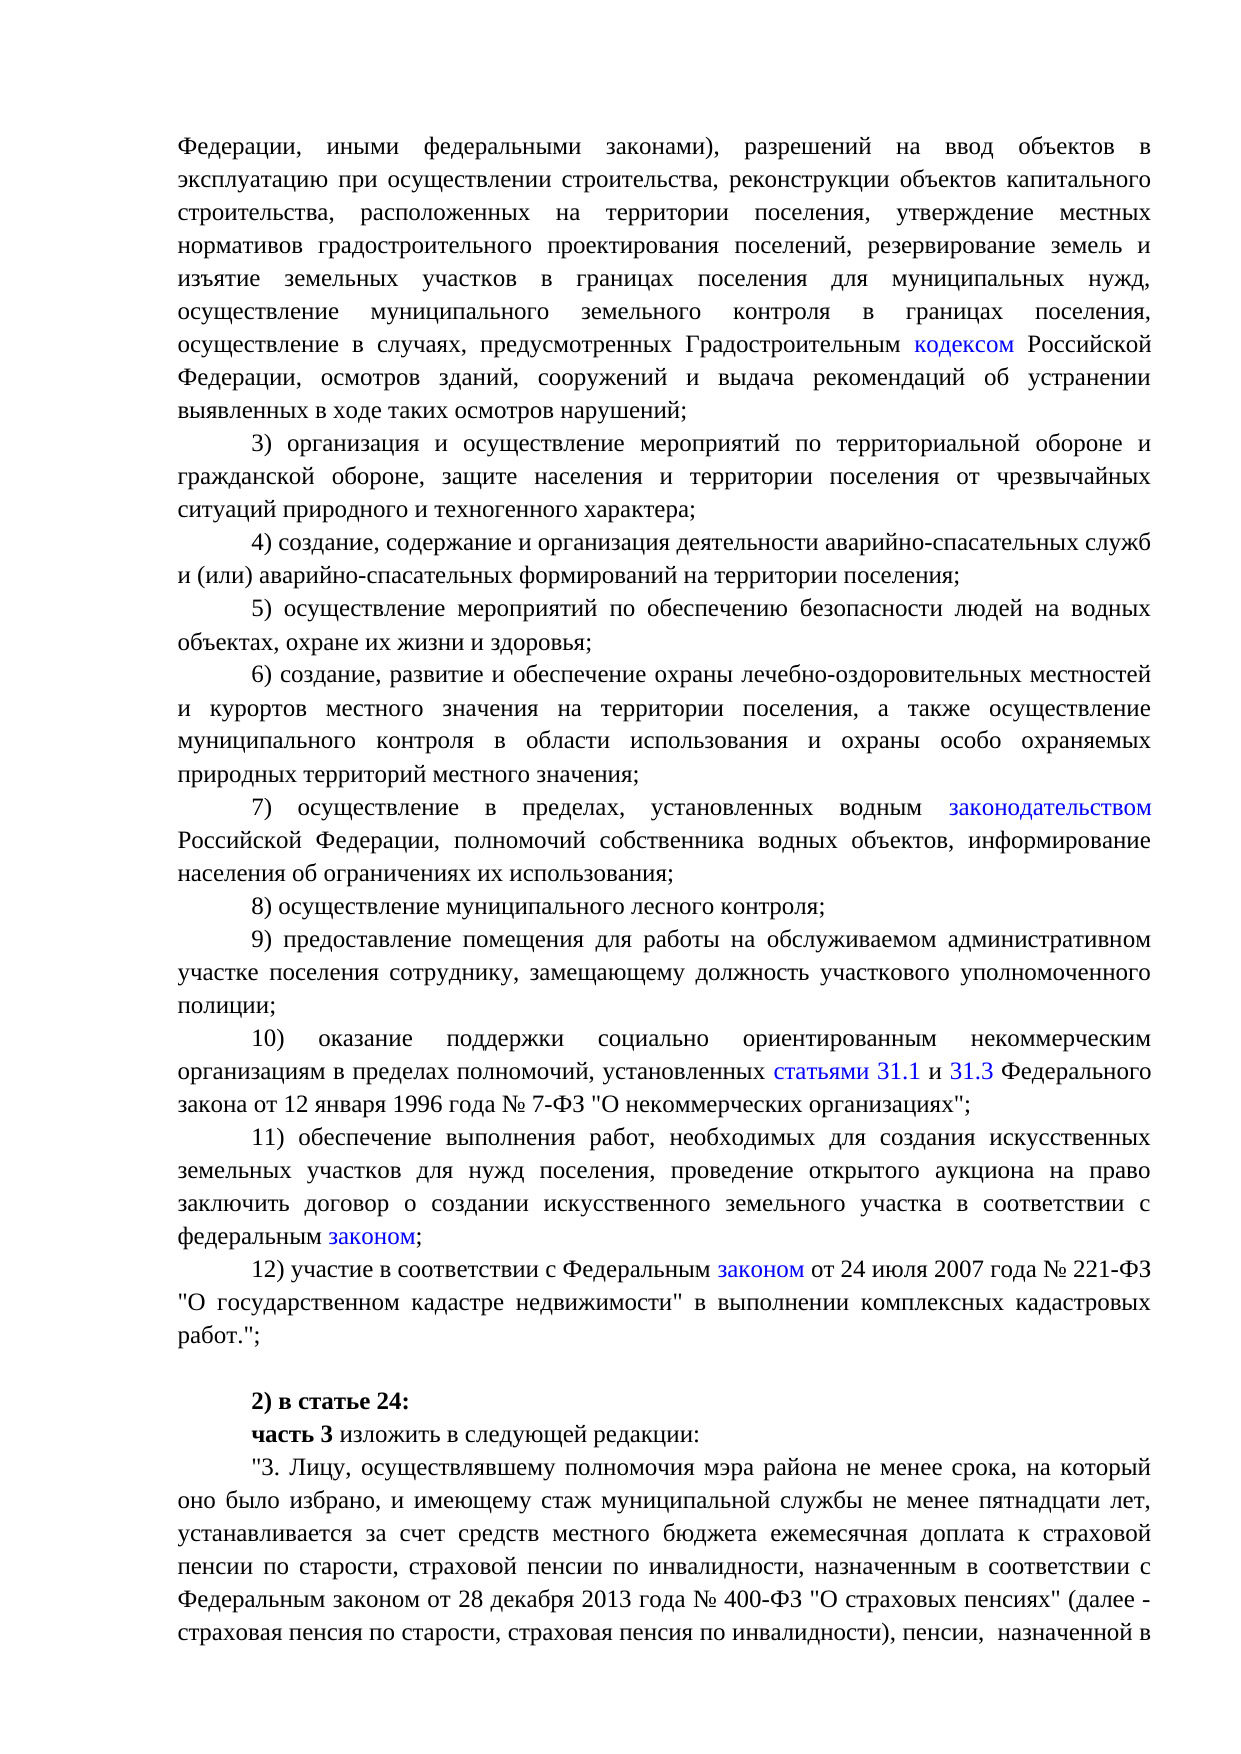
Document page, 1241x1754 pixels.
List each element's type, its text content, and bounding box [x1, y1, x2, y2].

text 5) осуществление мероприятий по обеспечению безопасности людей на водных объектах, охране их жизни и здоровья; [177, 593, 1152, 655]
text 11) обеспечение выполнения работ, необходимых для создания искусственных земельных участков для нужд поселения, проведение открытого аукциона на право заключить договор о создании искусственного земельного участка в соответствии с федеральным законом; [177, 1122, 1152, 1250]
text часть 3 изложить в следующей редакции: [177, 1419, 1152, 1448]
text 4) создание, содержание и организация деятельности аварийно-спасательных служб и (или) аварийно-спасательных формирований на территории поселения; [177, 527, 1152, 589]
text 6) создание, развитие и обеспечение охраны лечебно-оздоровительных местностей и курортов местного значения на территории поселения, а также осуществление муниципального контроля в области использования и охраны особо охраняемых природных территорий местного значения; [177, 659, 1152, 787]
text 12) участие в соответствии с Федеральным законом от 24 июля 2007 года № 221-ФЗ "О государственном кадастре недвижимости" в выполнении комплексных кадастровых работ."; [177, 1254, 1152, 1349]
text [177, 131, 1152, 424]
text 2) в статье 24: [177, 1386, 1152, 1415]
text 7) осуществление в пределах, установленных водным законодательством Российской Федерации, полномочий собственника водных объектов, информирование населения об ограничениях их использования; [177, 792, 1152, 886]
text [177, 1452, 1152, 1646]
text 9) предоставление помещения для работы на обслуживаемом административном участке поселения сотруднику, замещающему должность участкового уполномоченного полиции; [177, 924, 1152, 1018]
text 8) осуществление муниципального лесного контроля; [177, 891, 1152, 919]
text 10) оказание поддержки социально ориентированным некоммерческим организациям в пределах полномочий, установленных статьями 31.1 и 31.3 Федерального закона от 12 января 1996 года № 7-ФЗ "О некоммерческих организациях"; [177, 1023, 1152, 1118]
text 3) организация и осуществление мероприятий по территориальной обороне и гражданской обороне, защите населения и территории поселения от чрезвычайных ситуаций природного и техногенного характера; [177, 428, 1152, 523]
